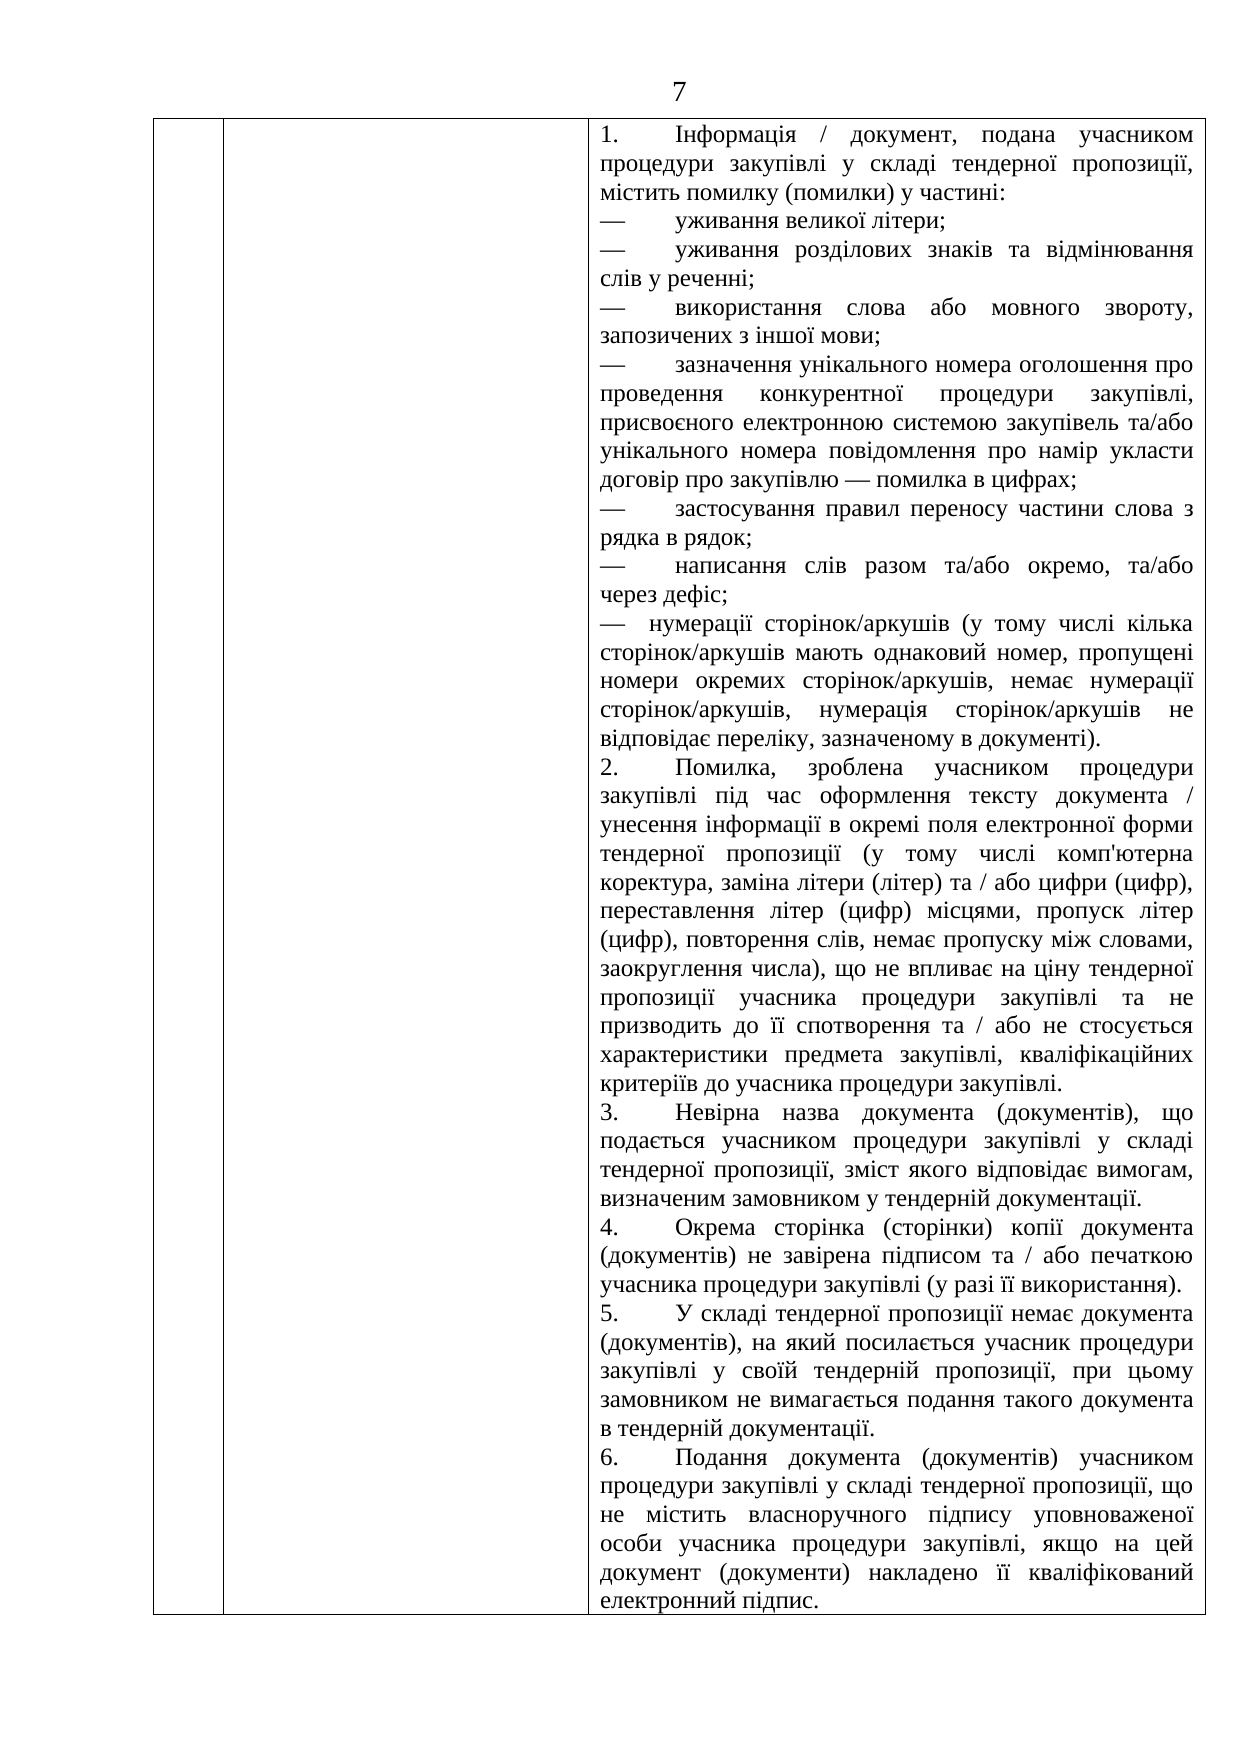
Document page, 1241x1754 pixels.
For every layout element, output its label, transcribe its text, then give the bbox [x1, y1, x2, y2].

table_cell 1 [154, 119, 223, 1614]
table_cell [224, 119, 588, 1614]
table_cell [589, 119, 1205, 1614]
